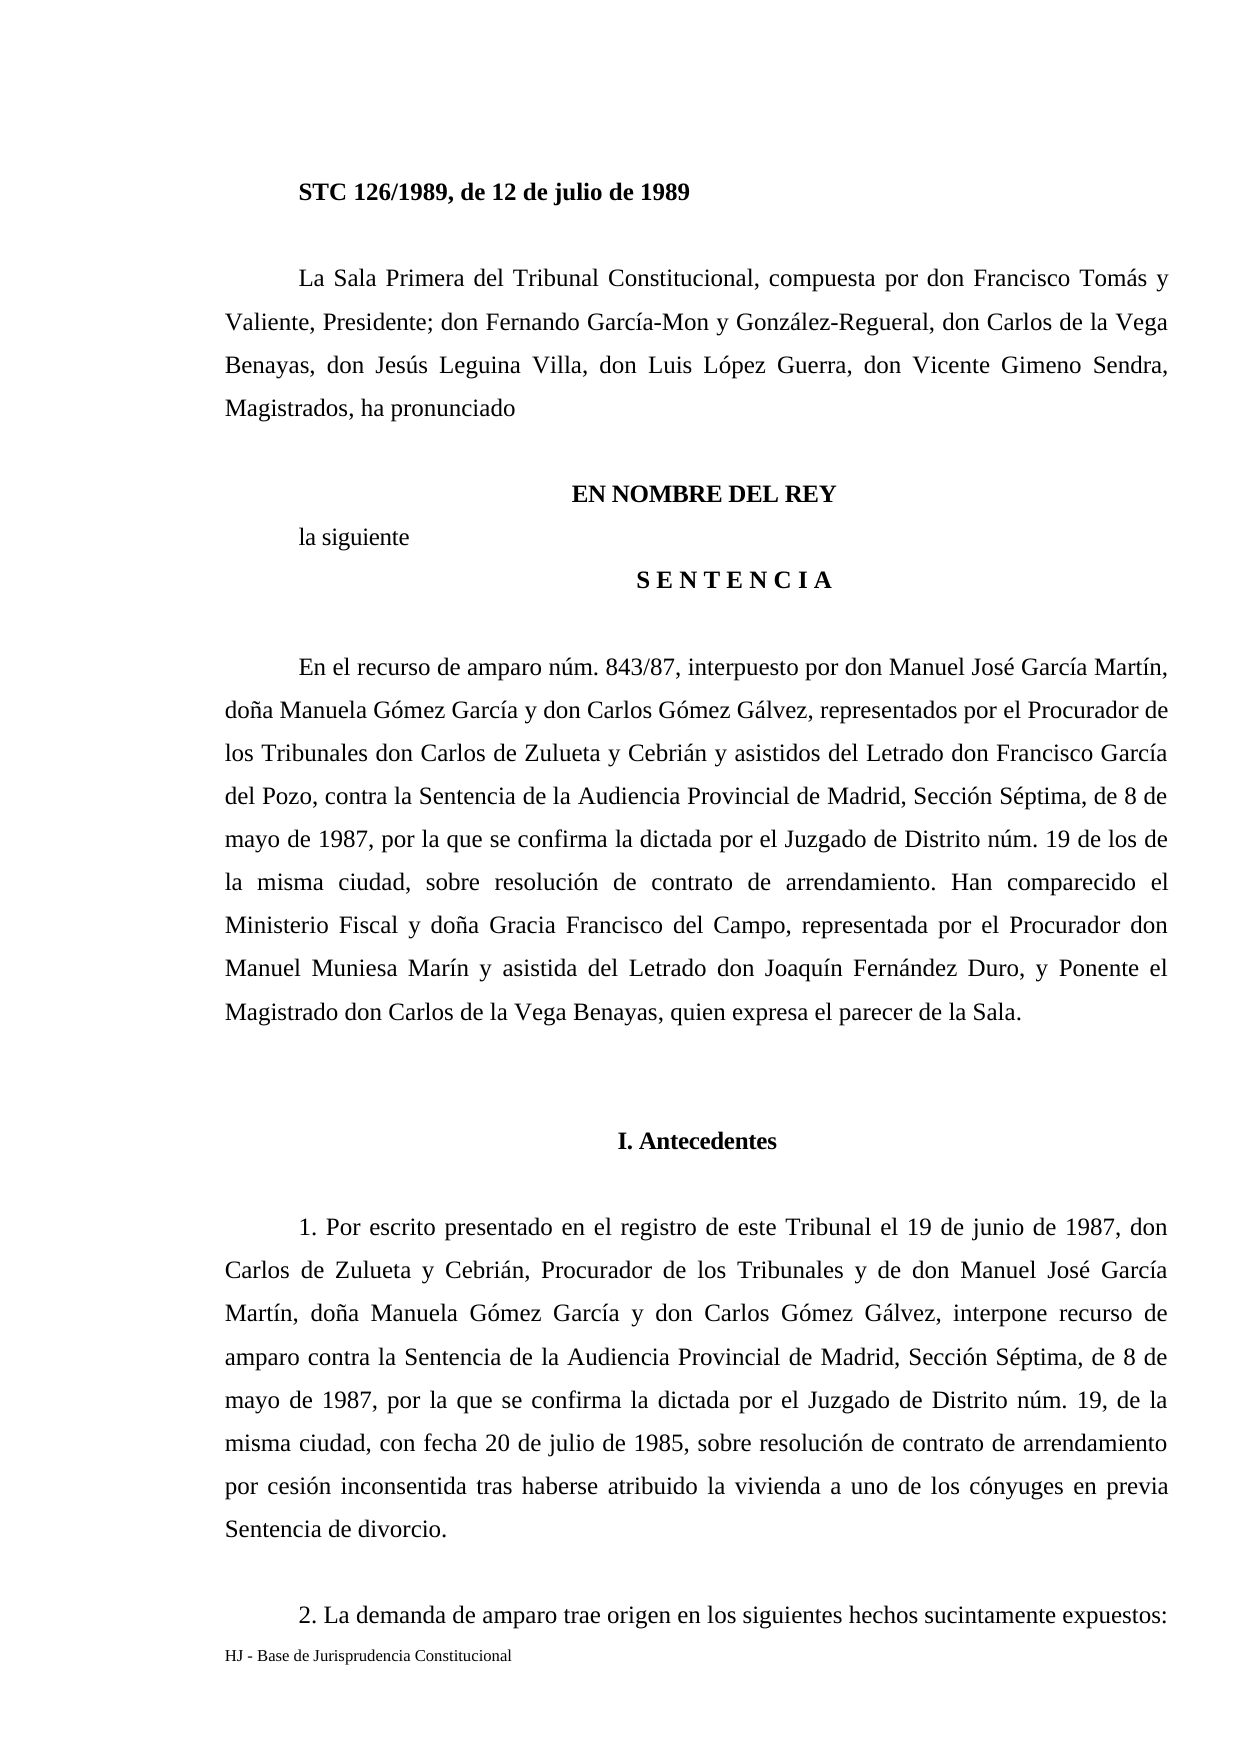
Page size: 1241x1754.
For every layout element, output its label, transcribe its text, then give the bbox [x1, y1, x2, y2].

text STC 126/1989, de 12 de julio de 1989 [224, 177, 1169, 206]
text la siguiente [224, 522, 1110, 551]
text EN NOMBRE DEL REY [224, 479, 1110, 508]
text S E N T E N C I A [224, 565, 1169, 594]
text La Sala Primera del Tribunal Constitucional, compuesta por don Francisco Tomás y Valiente, Presidente; don Fernando García-Mon y González-Regueral, don Carlos de la Vega Benayas, don Jesús Leguina Villa, don Luis López Guerra, don Vicente Gimeno Sendra, Magistrados, ha pronunciado [224, 263, 1169, 422]
text I. Antecedentes [224, 1126, 1169, 1155]
text 2. La demanda de amparo trae origen en los siguientes hechos sucintamente expuestos: [224, 1600, 1169, 1629]
text 1. Por escrito presentado en el registro de este Tribunal el 19 de junio de 1987, don Carlos de Zulueta y Cebrián, Procurador de los Tribunales y de don Manuel José García Martín, doña Manuela Gómez García y don Carlos Gómez Gálvez, interpone recurso de amparo contra la Sentencia de la Audiencia Provincial de Madrid, Sección Séptima, de 8 de mayo de 1987, por la que se confirma la dictada por el Juzgado de Distrito núm. 19, de la misma ciudad, con fecha 20 de julio de 1985, sobre resolución de contrato de arrendamiento por cesión inconsentida tras haberse atribuido la vivienda a uno de los cónyuges en previa Sentencia de divorcio. [224, 1212, 1169, 1543]
text En el recurso de amparo núm. 843/87, interpuesto por don Manuel José García Martín, doña Manuela Gómez García y don Carlos Gómez Gálvez, representados por el Procurador de los Tribunales don Carlos de Zulueta y Cebrián y asistidos del Letrado don Francisco García del Pozo, contra la Sentencia de la Audiencia Provincial de Madrid, Sección Séptima, de 8 de mayo de 1987, por la que se confirma la dictada por el Juzgado de Distrito núm. 19 de los de la misma ciudad, sobre resolución de contrato de arrendamiento. Han comparecido el Ministerio Fiscal y doña Gracia Francisco del Campo, representada por el Procurador don Manuel Muniesa Marín y asistida del Letrado don Joaquín Fernández Duro, y Ponente el Magistrado don Carlos de la Vega Benayas, quien expresa el parecer de la Sala. [224, 652, 1169, 1025]
